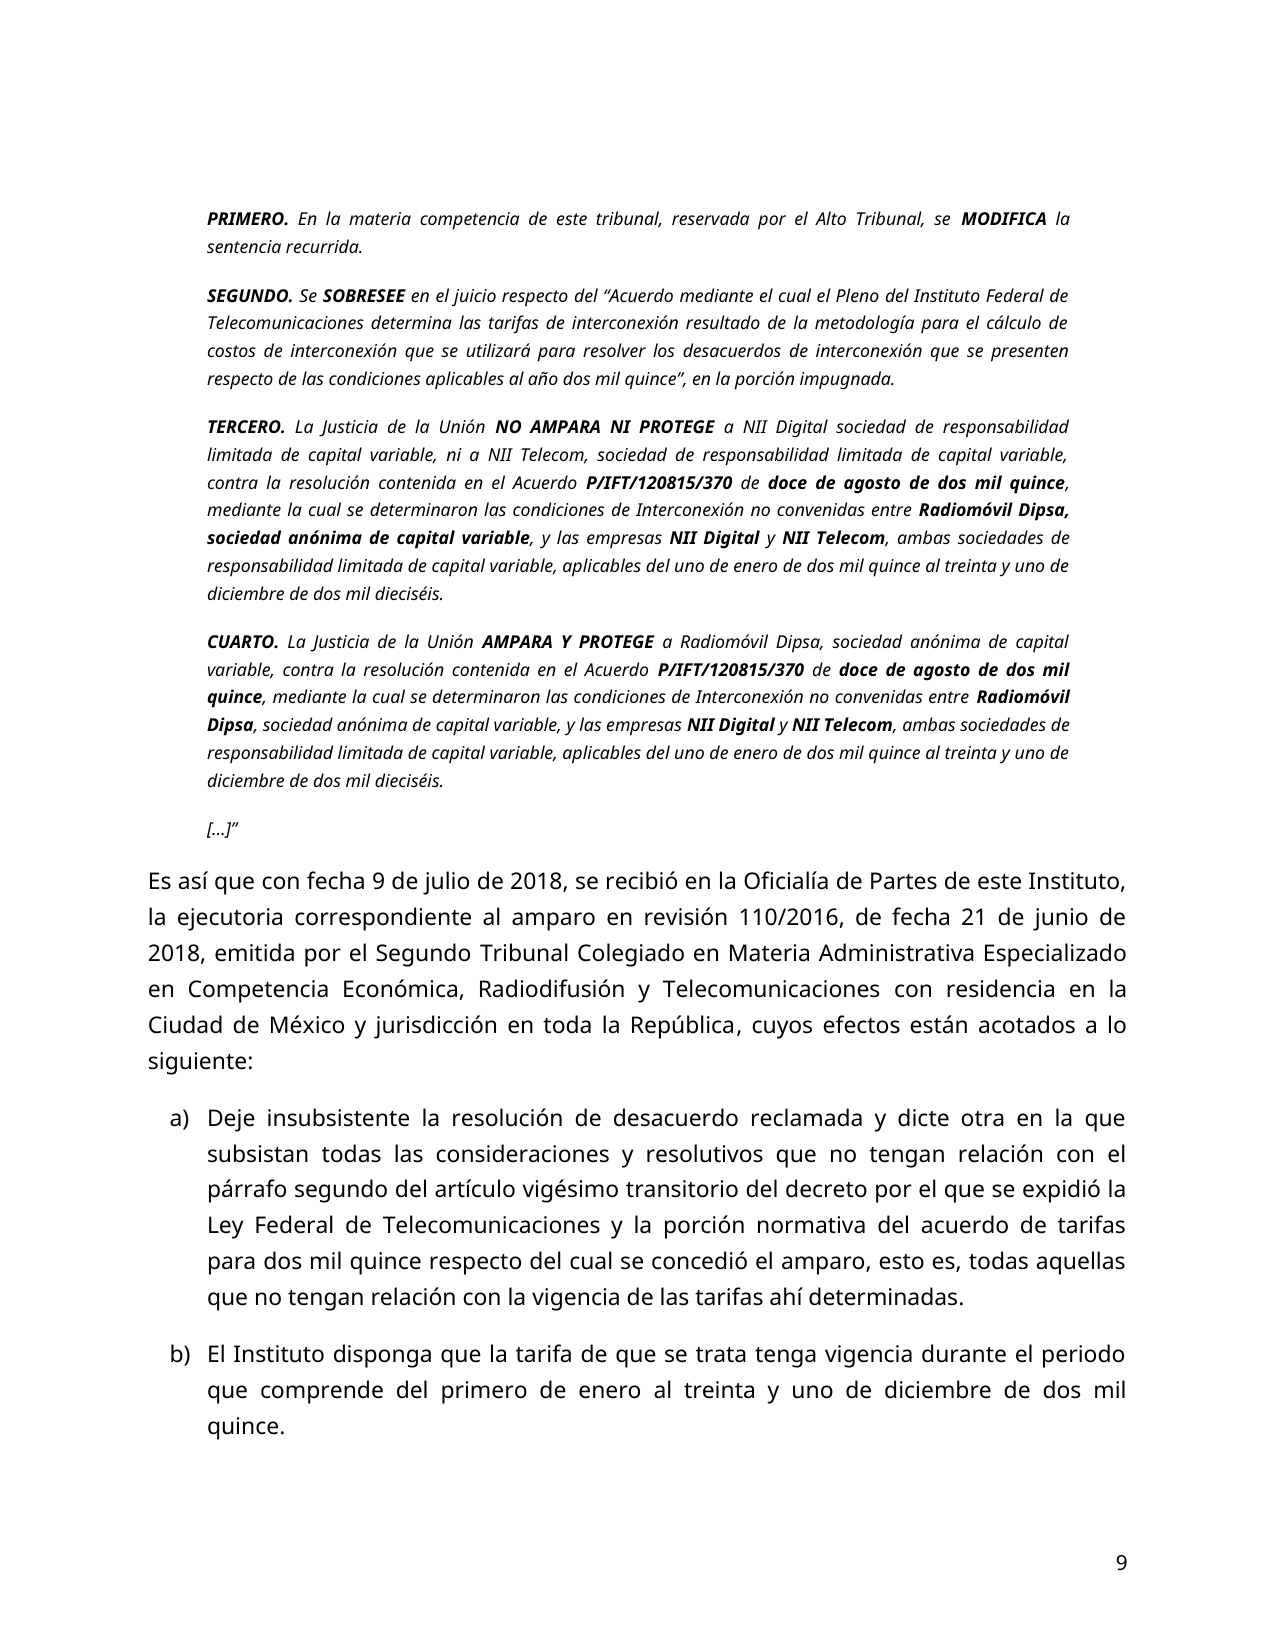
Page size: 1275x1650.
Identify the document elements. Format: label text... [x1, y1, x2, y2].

list Deje insubsistente la resolución de desacuerdo reclamada y dicte otra en la que subsistan todas las consideraciones y resolutivos que no tengan relación con el párrafo segundo del artículo vigésimo transitorio del decreto por el que se expidió la Ley Federal de Telecomunicaciones y la porción normativa del acuerdo de tarifas para dos mil quince respecto del cual se concedió el amparo, esto es, todas aquellas que no tengan relación con la vigencia de las tarifas ahí determinadas. [169, 1102, 1127, 1312]
text TERCERO. La Justicia de la Unión NO AMPARA NI PROTEGE a NII Digital sociedad de responsabilidad limitada de capital variable, ni a NII Telecom, sociedad de responsabilidad limitada de capital variable, contra la resolución contenida en el Acuerdo P/IFT/120815/370 de doce de agosto de dos mil quince, mediante la cual se determinaron las condiciones de Interconexión no convenidas entre Radiomóvil Dipsa, sociedad anónima de capital variable, y las empresas NII Digital y NII Telecom, ambas sociedades de responsabilidad limitada de capital variable, aplicables del uno de enero de dos mil quince al treinta y uno de diciembre de dos mil dieciséis. [207, 415, 1072, 605]
text CUARTO. La Justicia de la Unión AMPARA Y PROTEGE a Radiomóvil Dipsa, sociedad anónima de capital variable, contra la resolución contenida en el Acuerdo P/IFT/120815/370 de doce de agosto de dos mil quince, mediante la cual se determinaron las condiciones de Interconexión no convenidas entre Radiomóvil Dipsa, sociedad anónima de capital variable, y las empresas NII Digital y NII Telecom, ambas sociedades de responsabilidad limitada de capital variable, aplicables del uno de enero de dos mil quince al treinta y uno de diciembre de dos mil dieciséis. [207, 629, 1072, 792]
list El Instituto disponga que la tarifa de que se trata tenga vigencia durante el periodo que comprende del primero de enero al treinta y uno de diciembre de dos mil quince. [169, 1338, 1127, 1441]
text Es así que con fecha 9 de julio de 2018, se recibió en la Oficialía de Partes de este Instituto, la ejecutoria correspondiente al amparo en revisión 110/2016, de fecha 21 de junio de 2018, emitida por el Segundo Tribunal Colegiado en Materia Administrativa Especializado en Competencia Económica, Radiodifusión y Telecomunicaciones con residencia en la Ciudad de México y jurisdicción en toda la República, cuyos efectos están acotados a lo siguiente: [148, 865, 1127, 1076]
text SEGUNDO. Se SOBRESEE en el juicio respecto del “Acuerdo mediante el cual el Pleno del Instituto Federal de Telecomunicaciones determina las tarifas de interconexión resultado de la metodología para el cálculo de costos de interconexión que se utilizará para resolver los desacuerdos de interconexión que se presenten respecto de las condiciones aplicables al año dos mil quince”, en la porción impugnada. [207, 283, 1072, 390]
text PRIMERO. En la materia competencia de este tribunal, reservada por el Alto Tribunal, se MODIFICA la sentencia recurrida. [207, 207, 1072, 259]
text […]” [207, 817, 1068, 841]
